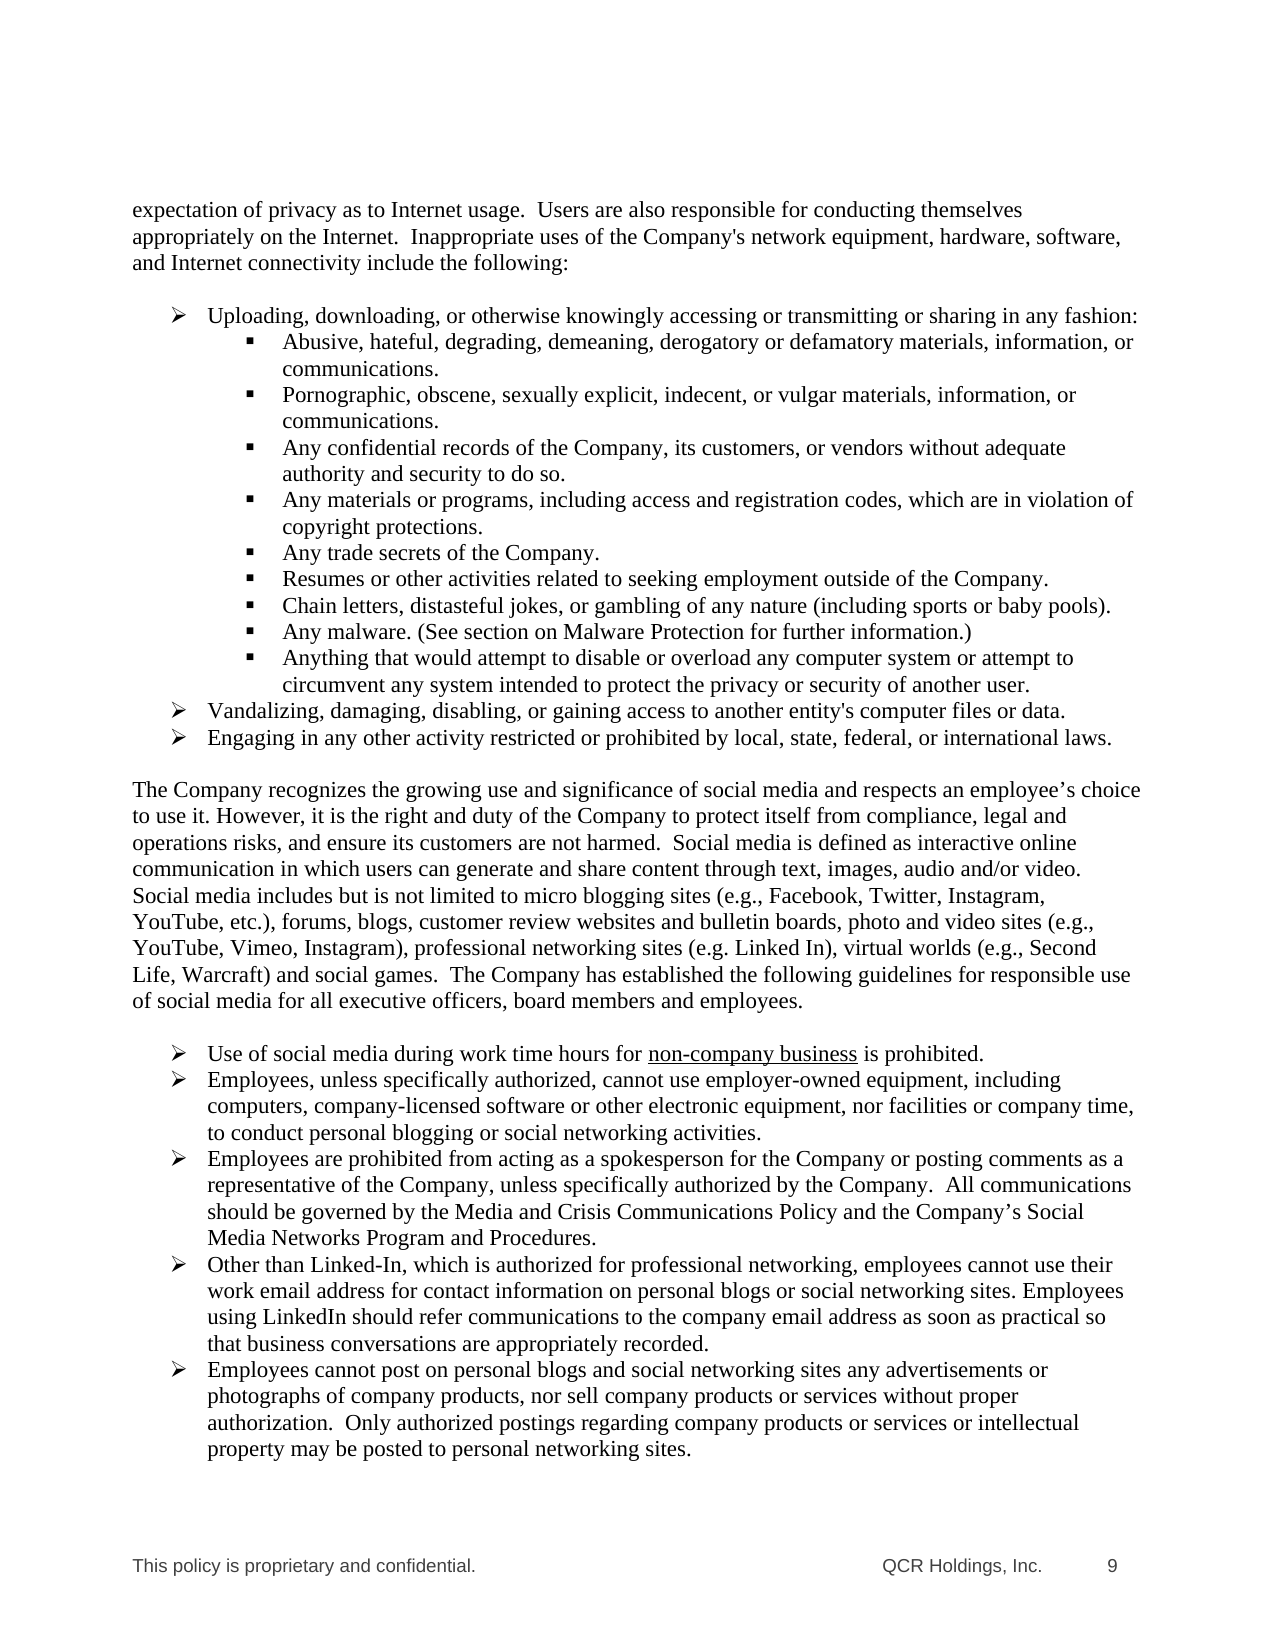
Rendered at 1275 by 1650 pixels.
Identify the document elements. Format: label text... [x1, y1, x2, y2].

list Any materials or programs, including access and registration codes, which are in violation of copyright protections. [244, 486, 1143, 539]
list Vandalizing, damaging, disabling, or gaining access to another entity's computer files or data. [169, 697, 1143, 723]
text The Company recognizes the growing use and significance of social media and respects an employee’s choice to use it. However, it is the right and duty of the Company to protect itself from compliance, legal and operations risks, and ensure its customers are not harmed. Social media is defined as interactive online communication in which users can generate and share content through text, images, audio and/or video. Social media includes but is not limited to micro blogging sites (e.g., Facebook, Twitter, Instagram, YouTube, etc.), forums, blogs, customer review websites and bulletin boards, photo and video sites (e.g., YouTube, Vimeo, Instagram), professional networking sites (e.g. Linked In), virtual worlds (e.g., Second Life, Warcraft) and social games. The Company has established the following guidelines for responsible use of social media for all executive officers, board members and employees. [132, 776, 1143, 1013]
list Uploading, downloading, or otherwise knowingly accessing or transmitting or sharing in any fashion: [169, 302, 1143, 328]
list Employees cannot post on personal blogs and social networking sites any advertisements or photographs of company products, nor sell company products or services without proper authorization. Only authorized postings regarding company products or services or intellectual property may be posted to personal networking sites. [169, 1356, 1143, 1461]
list Employees are prohibited from acting as a spokesperson for the Company or posting comments as a representative of the Company, unless specifically authorized by the Company. All communications should be governed by the Media and Crisis Communications Policy and the Company’s Social Media Networks Program and Procedures. [169, 1145, 1143, 1251]
list Chain letters, distasteful jokes, or gambling of any nature (including sports or baby pools). [244, 592, 1143, 618]
list Any trade secrets of the Company. [244, 539, 1143, 565]
list Pornographic, obscene, sexually explicit, indecent, or vulgar materials, information, or communications. [244, 381, 1143, 434]
list Any malware. (See section on Malware Protection for further information.) [244, 618, 1143, 644]
list Abusive, hateful, degrading, demeaning, derogatory or defamatory materials, information, or communications. [244, 328, 1143, 381]
list Other than Linked-In, which is authorized for professional networking, employees cannot use their work email address for contact information on personal blogs or social networking sites. Employees using LinkedIn should refer communications to the company email address as soon as practical so that business conversations are appropriately recorded. [169, 1251, 1143, 1356]
list Engaging in any other activity restricted or prohibited by local, state, federal, or international laws. [169, 723, 1143, 750]
list Employees, unless specifically authorized, cannot use employer-owned equipment, including computers, company-licensed software or other electronic equipment, nor facilities or company time, to conduct personal blogging or social networking activities. [169, 1066, 1143, 1145]
list Resumes or other activities related to seeking employment outside of the Company. [244, 565, 1143, 592]
list Anything that would attempt to disable or overload any computer system or attempt to circumvent any system intended to protect the privacy or security of another user. [244, 644, 1143, 697]
list Use of social media during work time hours for non-company business is prohibited. [169, 1040, 1143, 1066]
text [132, 196, 1143, 276]
list Any confidential records of the Company, its customers, or vendors without adequate authority and security to do so. [244, 434, 1143, 486]
